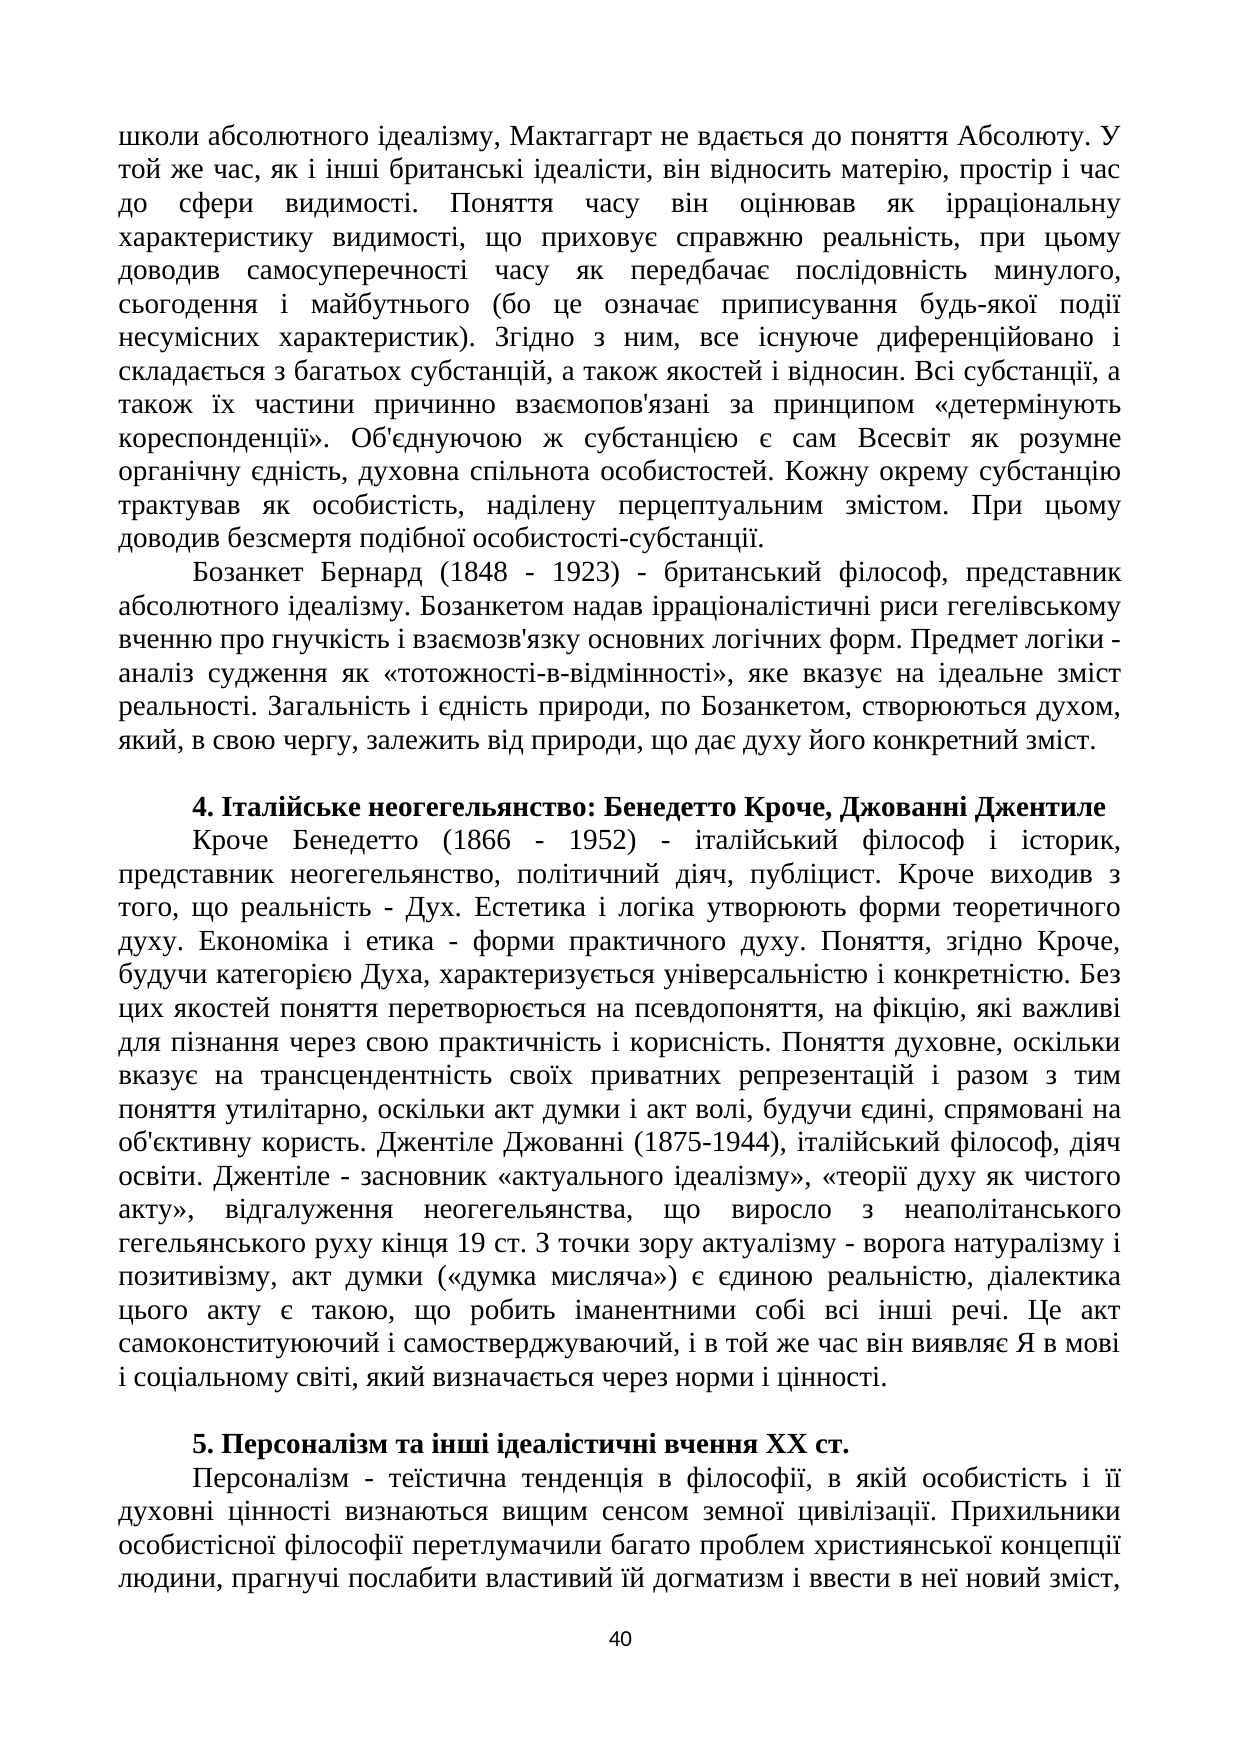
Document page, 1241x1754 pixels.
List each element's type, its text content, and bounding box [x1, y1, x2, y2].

text Кроче Бенедетто (1866 - 1952) - італійський філософ і історик, представник неогегельянство, політичний діяч, публіцист. Кроче виходив з того, що реальність - Дух. Естетика і логіка утворюють форми теоретичного духу. Економіка і етика - форми практичного духу. Поняття, згідно Кроче, будучи категорією Духа, характеризується універсальністю і конкретністю. Без цих якостей поняття перетворюється на псевдопоняття, на фікцію, які важливі для пізнання через свою практичність і корисність. Поняття духовне, оскільки вказує на трансцендентність своїх приватних репрезентацій і разом з тим поняття утилітарно, оскільки акт думки і акт волі, будучи єдині, спрямовані на об'єктивну користь. Джентіле Джованні (1875-1944), італійський філософ, діяч освіти. Джентіле - засновник «актуального ідеалізму», «теорії духу як чистого акту», відгалуження неогегельянства, що виросло з неаполітанського гегельянського руху кінця 19 ст. З точки зору актуалізму - ворога натуралізму і позитивізму, акт думки («думка мисляча») є єдиною реальністю, діалектика цього акту є такою, що робить іманентними собі всі інші речі. Це акт самоконституюючий і самостверджуваючий, і в той же час він виявляє Я в мові і соціальному світі, який визначається через норми і цінності. [118, 822, 1122, 1393]
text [118, 118, 1122, 554]
text 4. Італійське неогегельянство: Бенедетто Кроче, Джованні Джентиле [118, 789, 1122, 822]
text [118, 1460, 1122, 1594]
text 5. Персоналізм та інші ідеалістичні вчення ХХ ст. [118, 1426, 1122, 1460]
text Бозанкет Бернард (1848 - 1923) - британський філософ, представник абсолютного ідеалізму. Бозанкетом надав ірраціоналістичні риси гегелівському вченню про гнучкість і взаємозв'язку основних логічних форм. Предмет логіки - аналіз судження як «тотожності-в-відмінності», яке вказує на ідеальне зміст реальності. Загальність і єдність природи, по Бозанкетом, створюються духом, який, в свою чергу, залежить від природи, що дає духу його конкретний зміст. [118, 554, 1122, 755]
